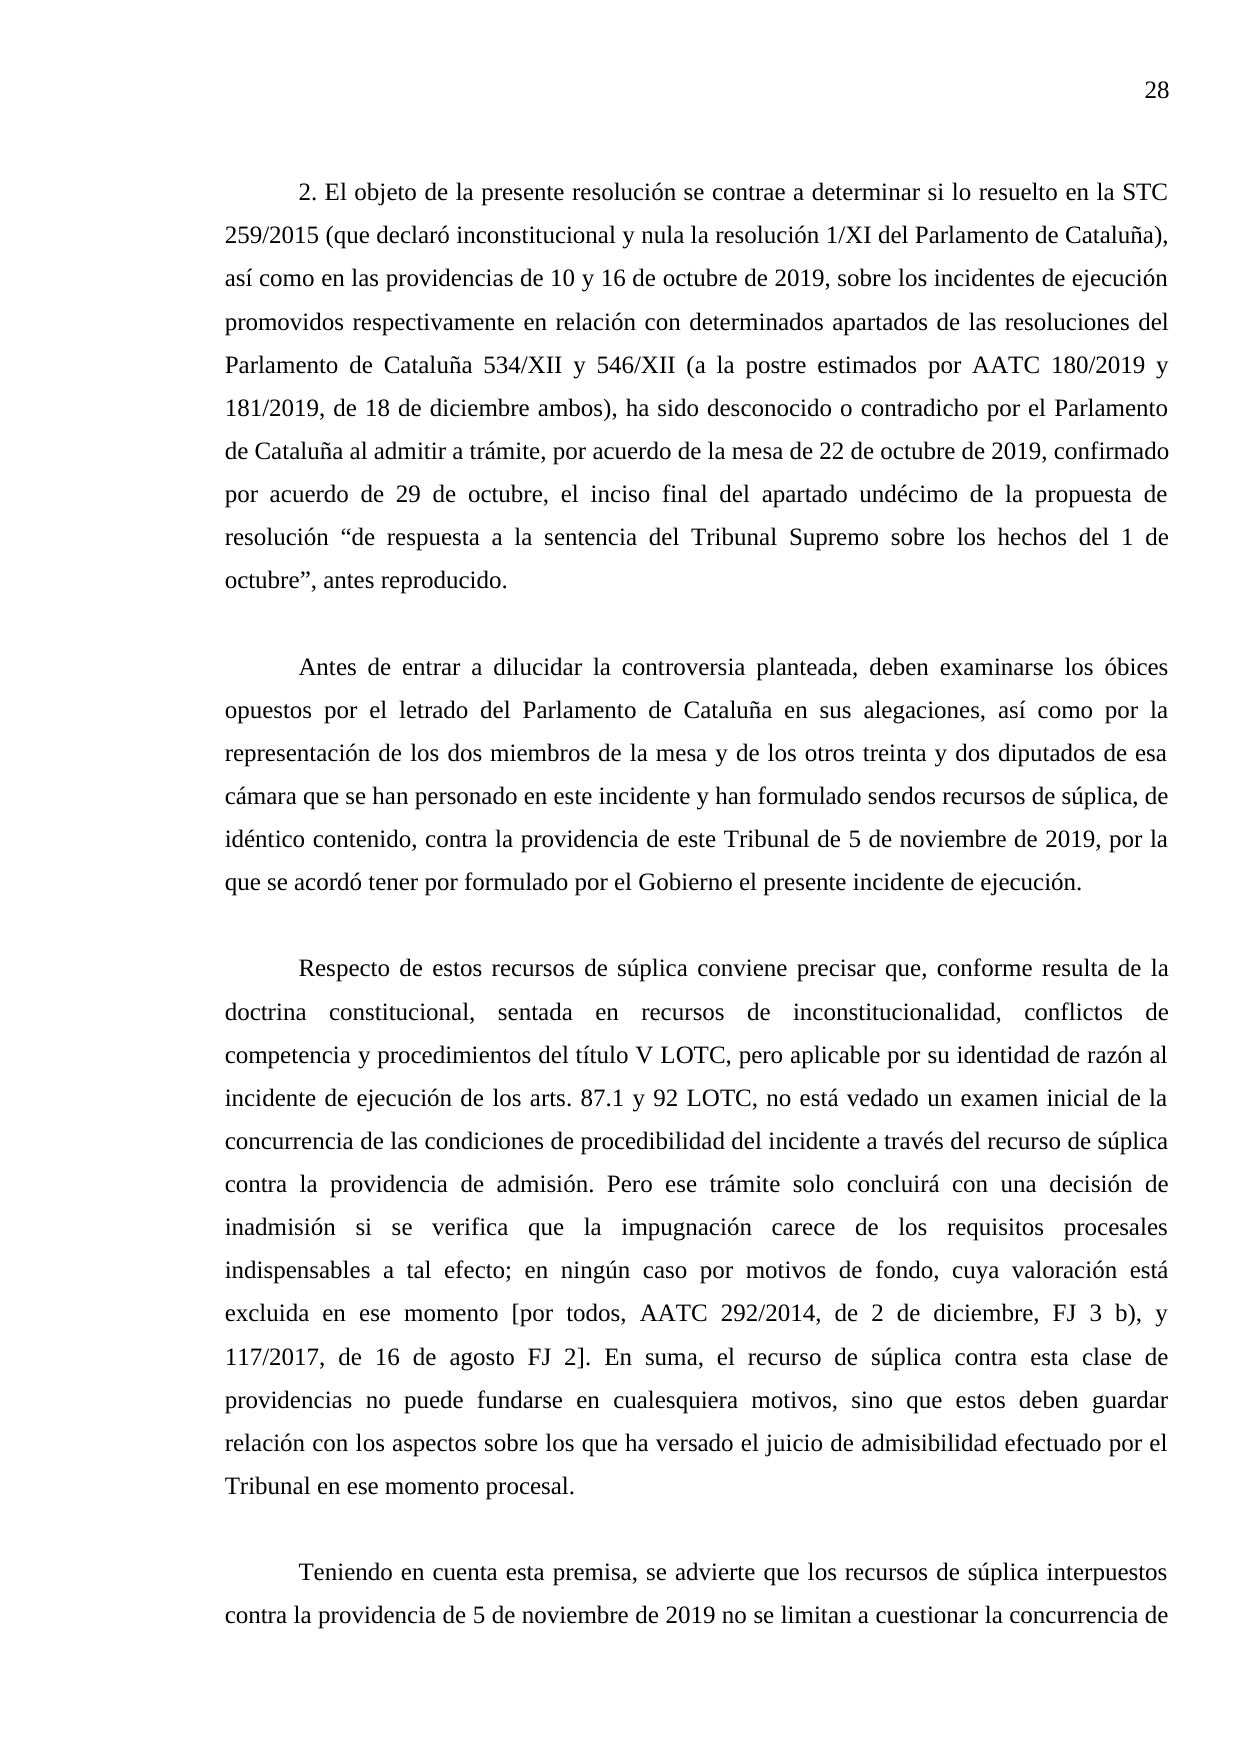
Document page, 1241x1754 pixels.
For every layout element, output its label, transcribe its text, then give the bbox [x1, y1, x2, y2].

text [224, 1557, 1169, 1629]
text Antes de entrar a dilucidar la controversia planteada, deben examinarse los óbices opuestos por el letrado del Parlamento de Cataluña en sus alegaciones, así como por la representación de los dos miembros de la mesa y de los otros treinta y dos diputados de esa cámara que se han personado en este incidente y han formulado sendos recursos de súplica, de idéntico contenido, contra la providencia de este Tribunal de 5 de noviembre de 2019, por la que se acordó tener por formulado por el Gobierno el presente incidente de ejecución. [224, 652, 1169, 896]
text Respecto de estos recursos de súplica conviene precisar que, conforme resulta de la doctrina constitucional, sentada en recursos de inconstitucionalidad, conflictos de competencia y procedimientos del título V LOTC, pero aplicable por su identidad de razón al incidente de ejecución de los arts. 87.1 y 92 LOTC, no está vedado un examen inicial de la concurrencia de las condiciones de procedibilidad del incidente a través del recurso de súplica contra la providencia de admisión. Pero ese trámite solo concluirá con una decisión de inadmisión si se verifica que la impugnación carece de los requisitos procesales indispensables a tal efecto; en ningún caso por motivos de fondo, cuya valoración está excluida en ese momento [por todos, AATC 292/2014, de 2 de diciembre, FJ 3 b), y 117/2017, de 16 de agosto FJ 2]. En suma, el recurso de súplica contra esta clase de providencias no puede fundarse en cualesquiera motivos, sino que estos deben guardar relación con los aspectos sobre los que ha versado el juicio de admisibilidad efectuado por el Tribunal en ese momento procesal. [224, 953, 1169, 1500]
text 2. El objeto de la presente resolución se contrae a determinar si lo resuelto en la STC 259/2015 (que declaró inconstitucional y nula la resolución 1/XI del Parlamento de Cataluña), así como en las providencias de 10 y 16 de octubre de 2019, sobre los incidentes de ejecución promovidos respectivamente en relación con determinados apartados de las resoluciones del Parlamento de Cataluña 534/XII y 546/XII (a la postre estimados por AATC 180/2019 y 181/2019, de 18 de diciembre ambos), ha sido desconocido o contradicho por el Parlamento de Cataluña al admitir a trámite, por acuerdo de la mesa de 22 de octubre de 2019, confirmado por acuerdo de 29 de octubre, el inciso final del apartado undécimo de la propuesta de resolución “de respuesta a la sentencia del Tribunal Supremo sobre los hechos del 1 de octubre”, antes reproducido. [224, 177, 1169, 594]
